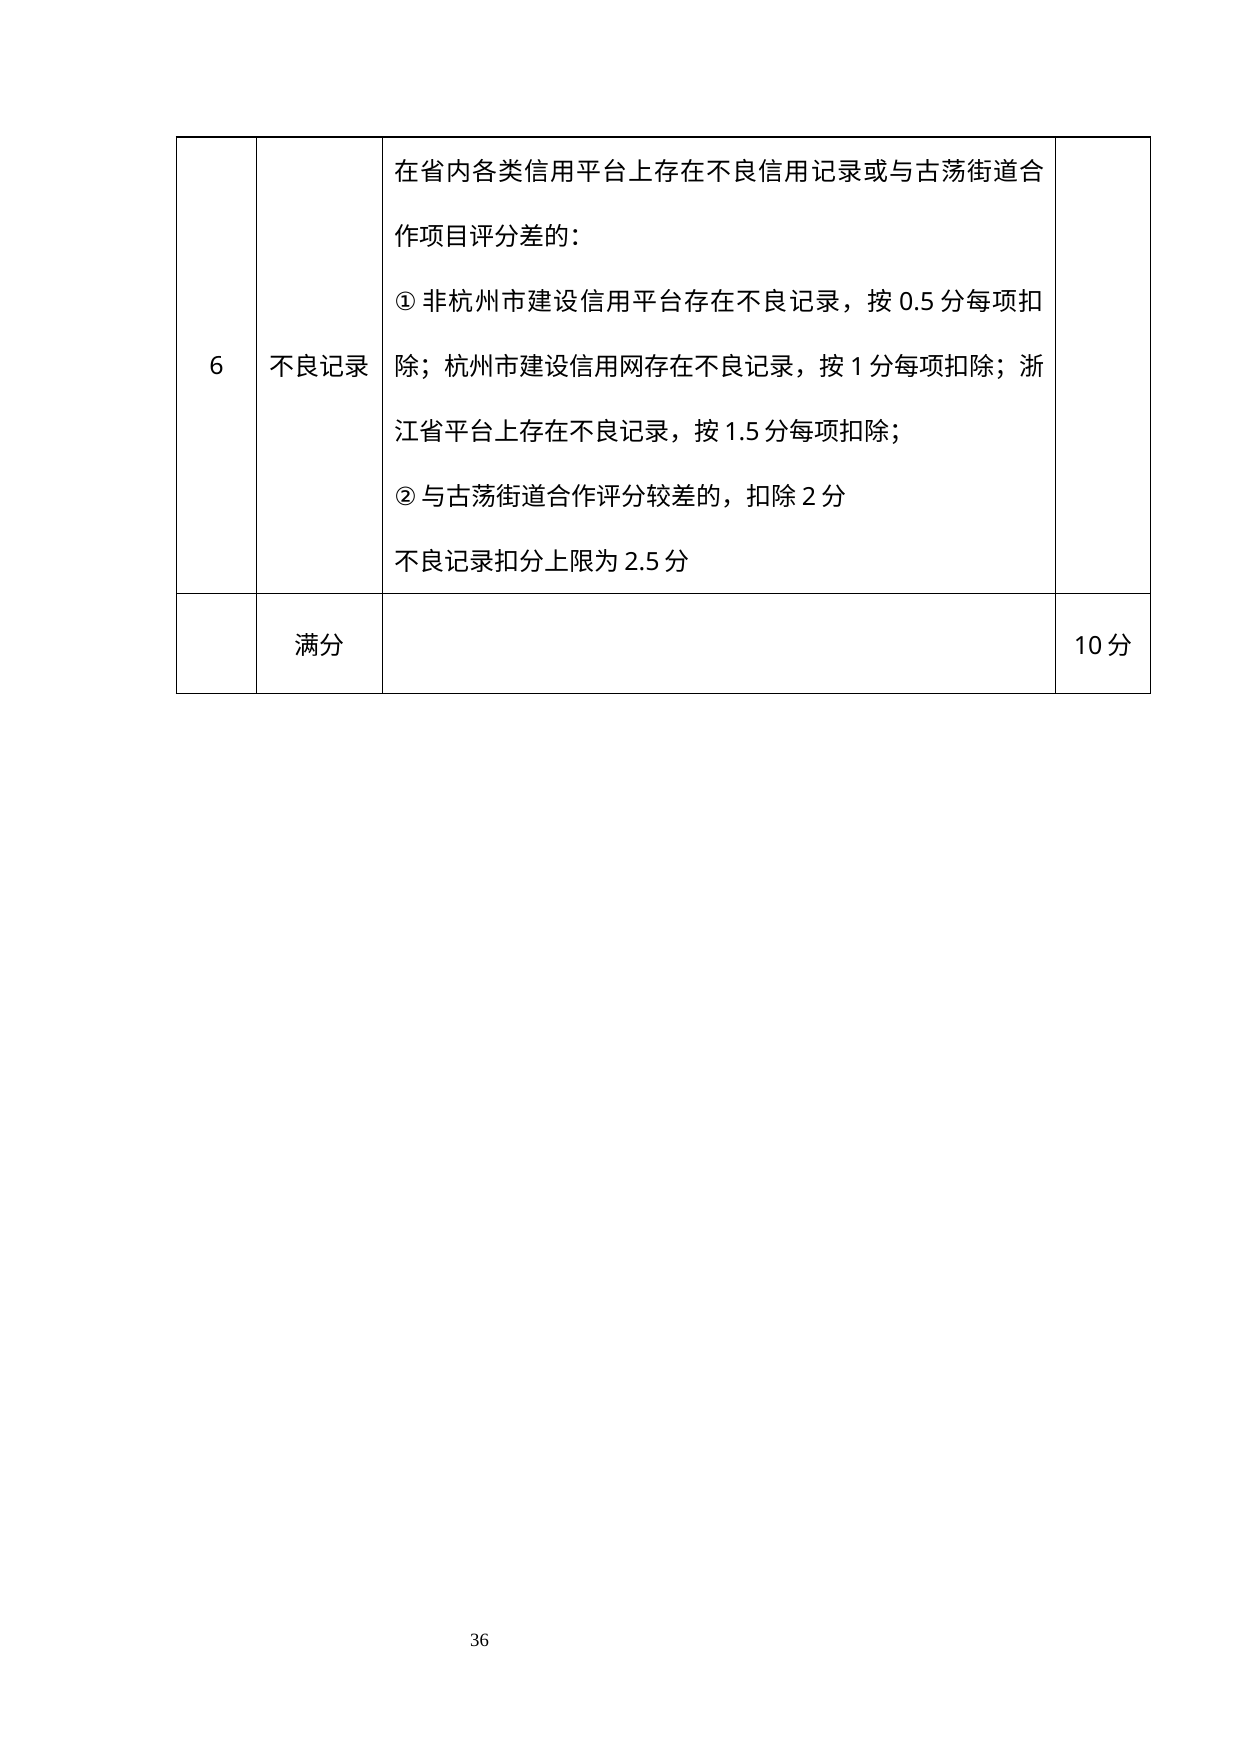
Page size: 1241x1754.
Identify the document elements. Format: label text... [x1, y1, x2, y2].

table_cell [383, 594, 1055, 693]
table_cell 10分 [1056, 594, 1150, 693]
table_cell 6 [177, 138, 256, 592]
table_cell [1056, 138, 1150, 592]
table_cell [177, 594, 256, 693]
table_cell 在省内各类信用平台上存在不良信用记录或与古荡街道合作项目评分差的： ①非杭州市建设信用平台存在不良记录，按0.5分每项扣除；杭州市建设信用网存在不良记录，按1分每项扣除；浙江省平台上存在不良记录，按1.5分每项扣除； ②与古荡街道合作评分较差的，扣除2分 不良记录扣分上限为2.5分 [383, 138, 1055, 592]
table_cell 不良记录 [257, 138, 382, 592]
table_cell 满分 [257, 594, 382, 693]
